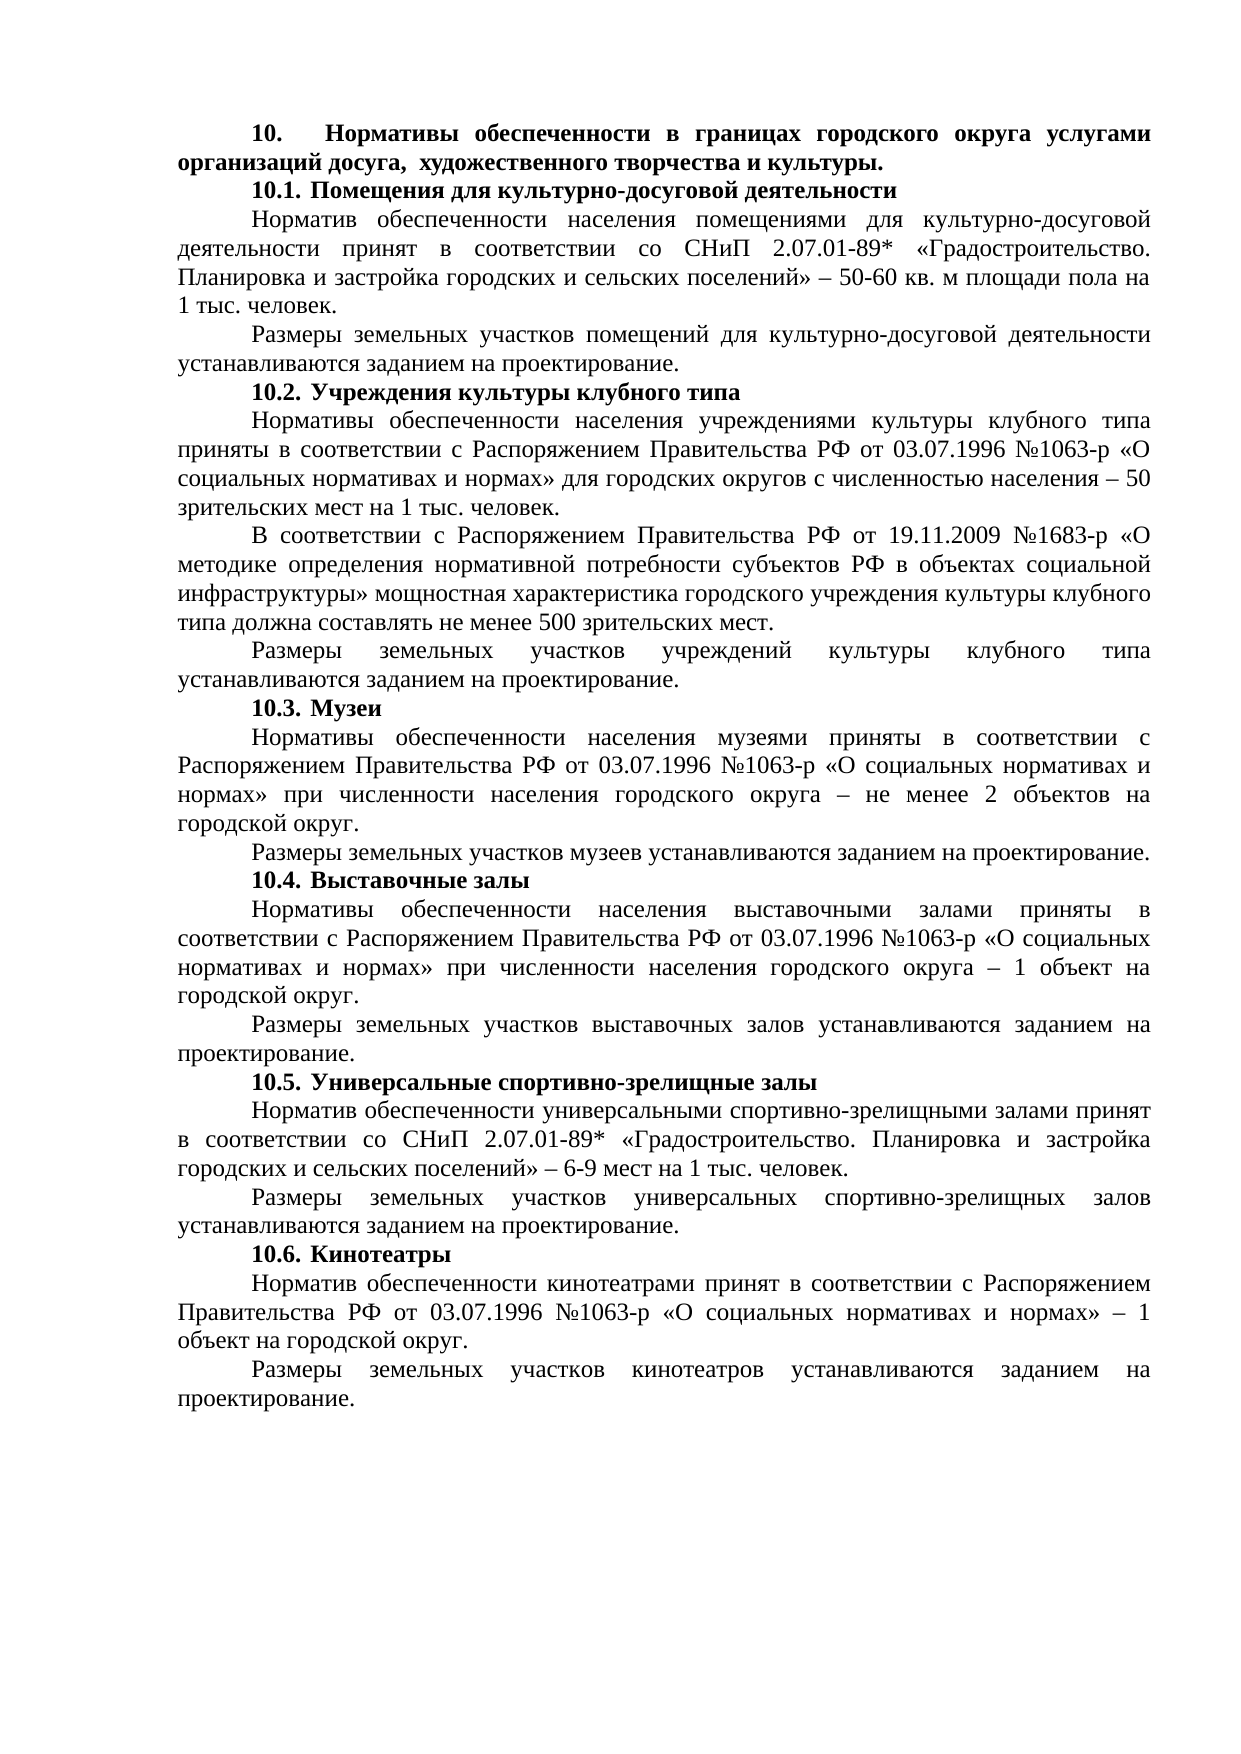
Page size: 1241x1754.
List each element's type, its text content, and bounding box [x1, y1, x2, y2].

subtitle Учреждения культуры клубного типа [177, 377, 1152, 406]
subtitle Выставочные залы [177, 866, 1152, 894]
text Нормативы обеспеченности населения учреждениями культуры клубного типа приняты в соответствии с Распоряжением Правительства РФ от 03.07.1996 №1063-р «О социальных нормативах и нормах» для городских округов с численностью населения – 50 зрительских мест на 1 тыс. человек. [177, 406, 1152, 521]
text Норматив обеспеченности кинотеатрами принят в соответствии с Распоряжением Правительства РФ от 03.07.1996 №1063-р «О социальных нормативах и нормах» – 1 объект на городской округ. [177, 1268, 1152, 1354]
subtitle Нормативы обеспеченности в границах городского округа услугами организаций досуга, художественного творчества и культуры. [177, 118, 1152, 176]
text Нормативы обеспеченности населения выставочными залами приняты в соответствии с Распоряжением Правительства РФ от 03.07.1996 №1063-р «О социальных нормативах и нормах» при численности населения городского округа – 1 объект на городской округ. [177, 894, 1152, 1009]
subtitle Музеи [177, 693, 1152, 722]
text Размеры земельных участков музеев устанавливаются заданием на проектирование. [177, 837, 1152, 866]
text В соответствии с Распоряжением Правительства РФ от 19.11.2009 №1683-р «О методике определения нормативной потребности субъектов РФ в объектах социальной инфраструктуры» мощностная характеристика городского учреждения культуры клубного типа должна составлять не менее 500 зрительских мест. [177, 521, 1152, 636]
subtitle Помещения для культурно-досуговой деятельности [177, 176, 1152, 204]
text Размеры земельных участков кинотеатров устанавливаются заданием на проектирование. [177, 1354, 1152, 1412]
text Размеры земельных участков выставочных залов устанавливаются заданием на проектирование. [177, 1009, 1152, 1067]
subtitle Кинотеатры [177, 1239, 1152, 1268]
text Размеры земельных участков учреждений культуры клубного типа устанавливаются заданием на проектирование. [177, 636, 1152, 693]
text Норматив обеспеченности универсальными спортивно-зрелищными залами принят в соответствии со СНиП 2.07.01-89* «Градостроительство. Планировка и застройка городских и сельских поселений» – 6-9 мест на 1 тыс. человек. [177, 1096, 1152, 1182]
text Нормативы обеспеченности населения музеями приняты в соответствии с Распоряжением Правительства РФ от 03.07.1996 №1063-р «О социальных нормативах и нормах» при численности населения городского округа – не менее 2 объектов на городской округ. [177, 722, 1152, 837]
text Размеры земельных участков универсальных спортивно-зрелищных залов устанавливаются заданием на проектирование. [177, 1182, 1152, 1239]
text Норматив обеспеченности населения помещениями для культурно-досуговой деятельности принят в соответствии со СНиП 2.07.01-89* «Градостроительство. Планировка и застройка городских и сельских поселений» – 50-60 кв. м площади пола на 1 тыс. человек. [177, 204, 1152, 319]
text Размеры земельных участков помещений для культурно-досуговой деятельности устанавливаются заданием на проектирование. [177, 319, 1152, 377]
subtitle Универсальные спортивно-зрелищные залы [177, 1067, 1152, 1096]
